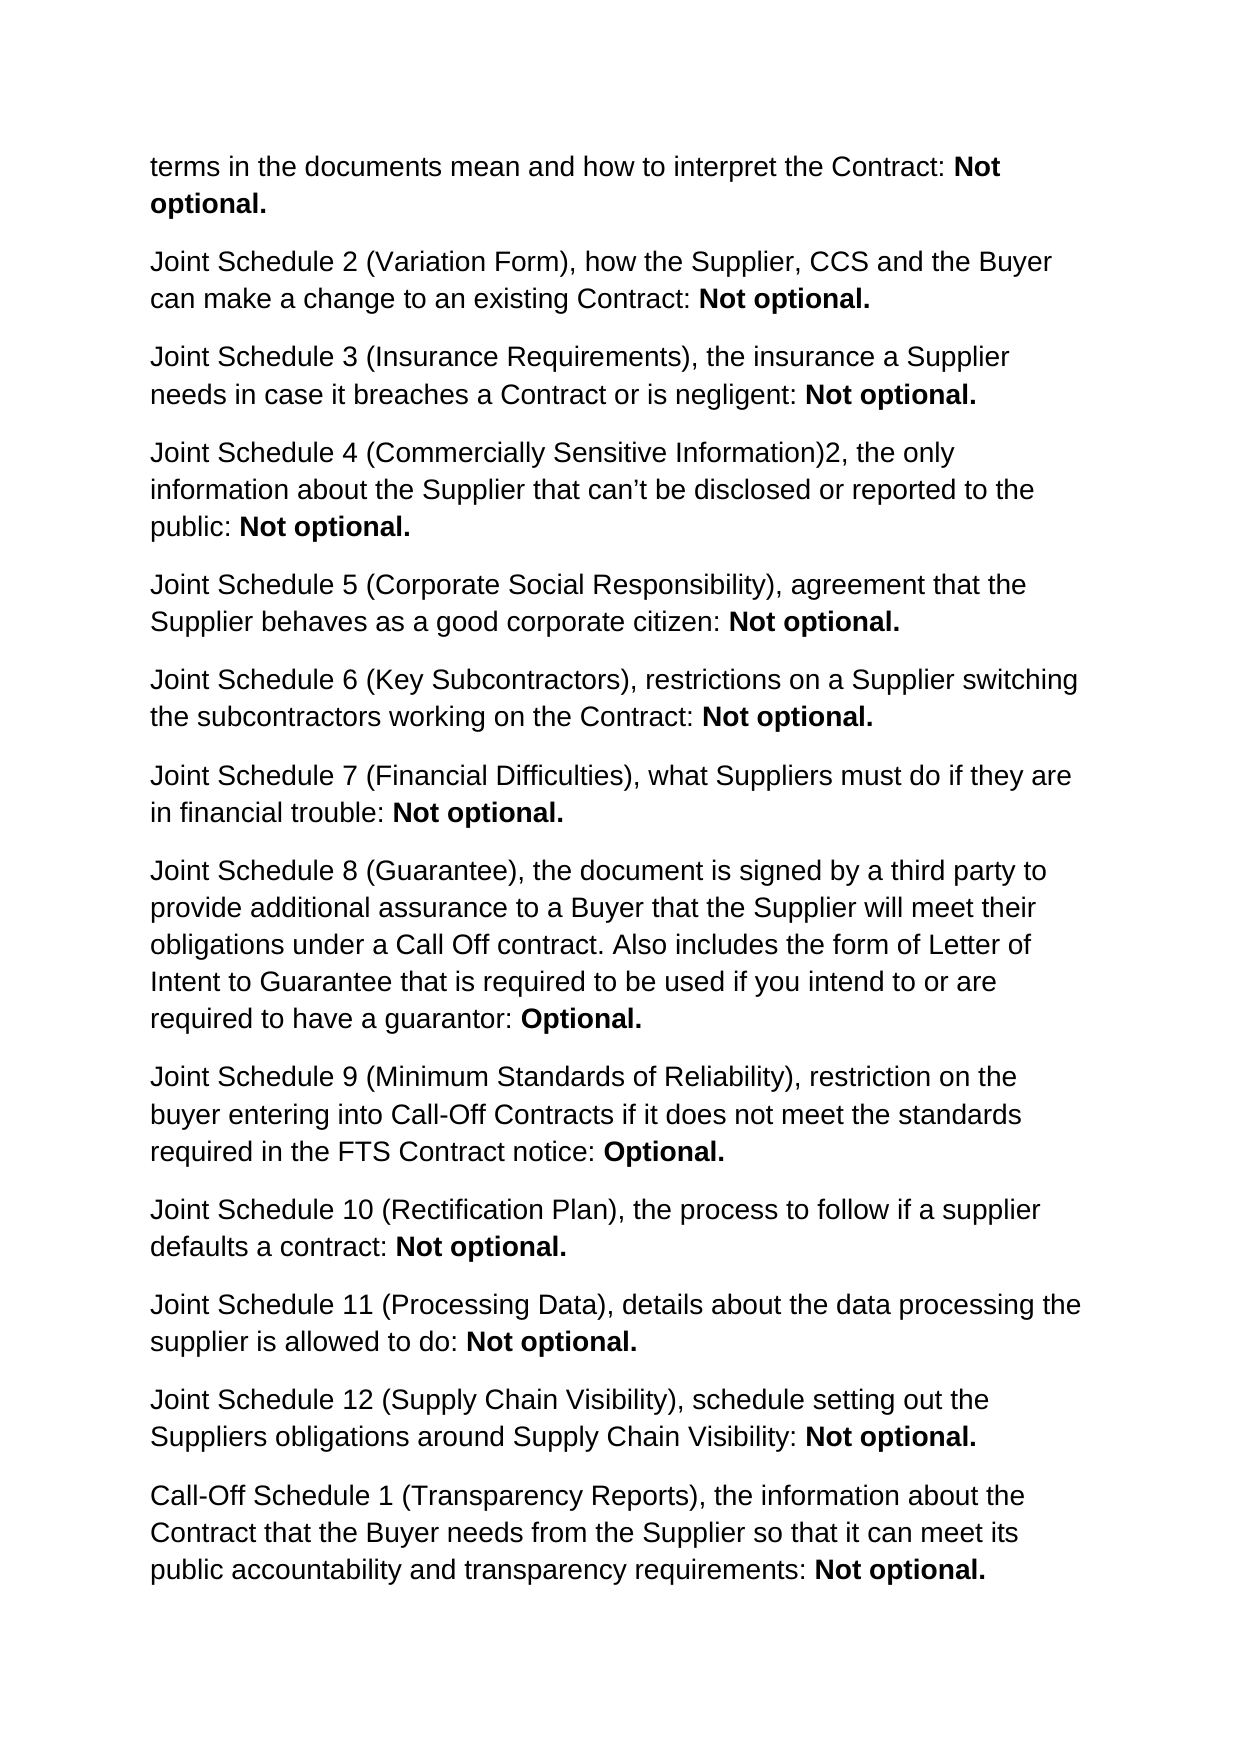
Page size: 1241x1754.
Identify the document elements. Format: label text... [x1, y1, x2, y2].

text Joint Schedule 7 (Financial Difficulties), what Suppliers must do if they are in financial trouble: Not optional. [150, 758, 1090, 828]
text Joint Schedule 4 (Commercially Sensitive Information)2, the only information about the Supplier that can’t be disclosed or reported to the public: Not optional. [150, 436, 1090, 542]
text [150, 150, 1090, 219]
text Joint Schedule 8 (Guarantee), the document is signed by a third party to provide additional assurance to a Buyer that the Supplier will meet their obligations under a Call Off contract. Also includes the form of Letter of Intent to Guarantee that is required to be used if you intend to or are required to have a guarantor: Optional. [150, 854, 1090, 1035]
text Joint Schedule 2 (Variation Form), how the Supplier, CCS and the Buyer can make a change to an existing Contract: Not optional. [150, 245, 1090, 315]
text Joint Schedule 11 (Processing Data), details about the data processing the supplier is allowed to do: Not optional. [150, 1288, 1090, 1358]
text Joint Schedule 5 (Corporate Social Responsibility), agreement that the Supplier behaves as a good corporate citizen: Not optional. [150, 568, 1090, 638]
text Joint Schedule 6 (Key Subcontractors), restrictions on a Supplier switching the subcontractors working on the Contract: Not optional. [150, 663, 1090, 733]
text Call-Off Schedule 1 (Transparency Reports), the information about the Contract that the Buyer needs from the Supplier so that it can meet its public accountability and transparency requirements: Not optional. [150, 1478, 1090, 1585]
text Joint Schedule 9 (Minimum Standards of Reliability), restriction on the buyer entering into Call-Off Contracts if it does not meet the standards required in the FTS Contract notice: Optional. [150, 1060, 1090, 1167]
text Joint Schedule 12 (Supply Chain Visibility), schedule setting out the Suppliers obligations around Supply Chain Visibility: Not optional. [150, 1383, 1090, 1453]
text Joint Schedule 10 (Rectification Plan), the process to follow if a supplier defaults a contract: Not optional. [150, 1193, 1090, 1262]
text Joint Schedule 3 (Insurance Requirements), the insurance a Supplier needs in case it breaches a Contract or is negligent: Not optional. [150, 340, 1090, 410]
